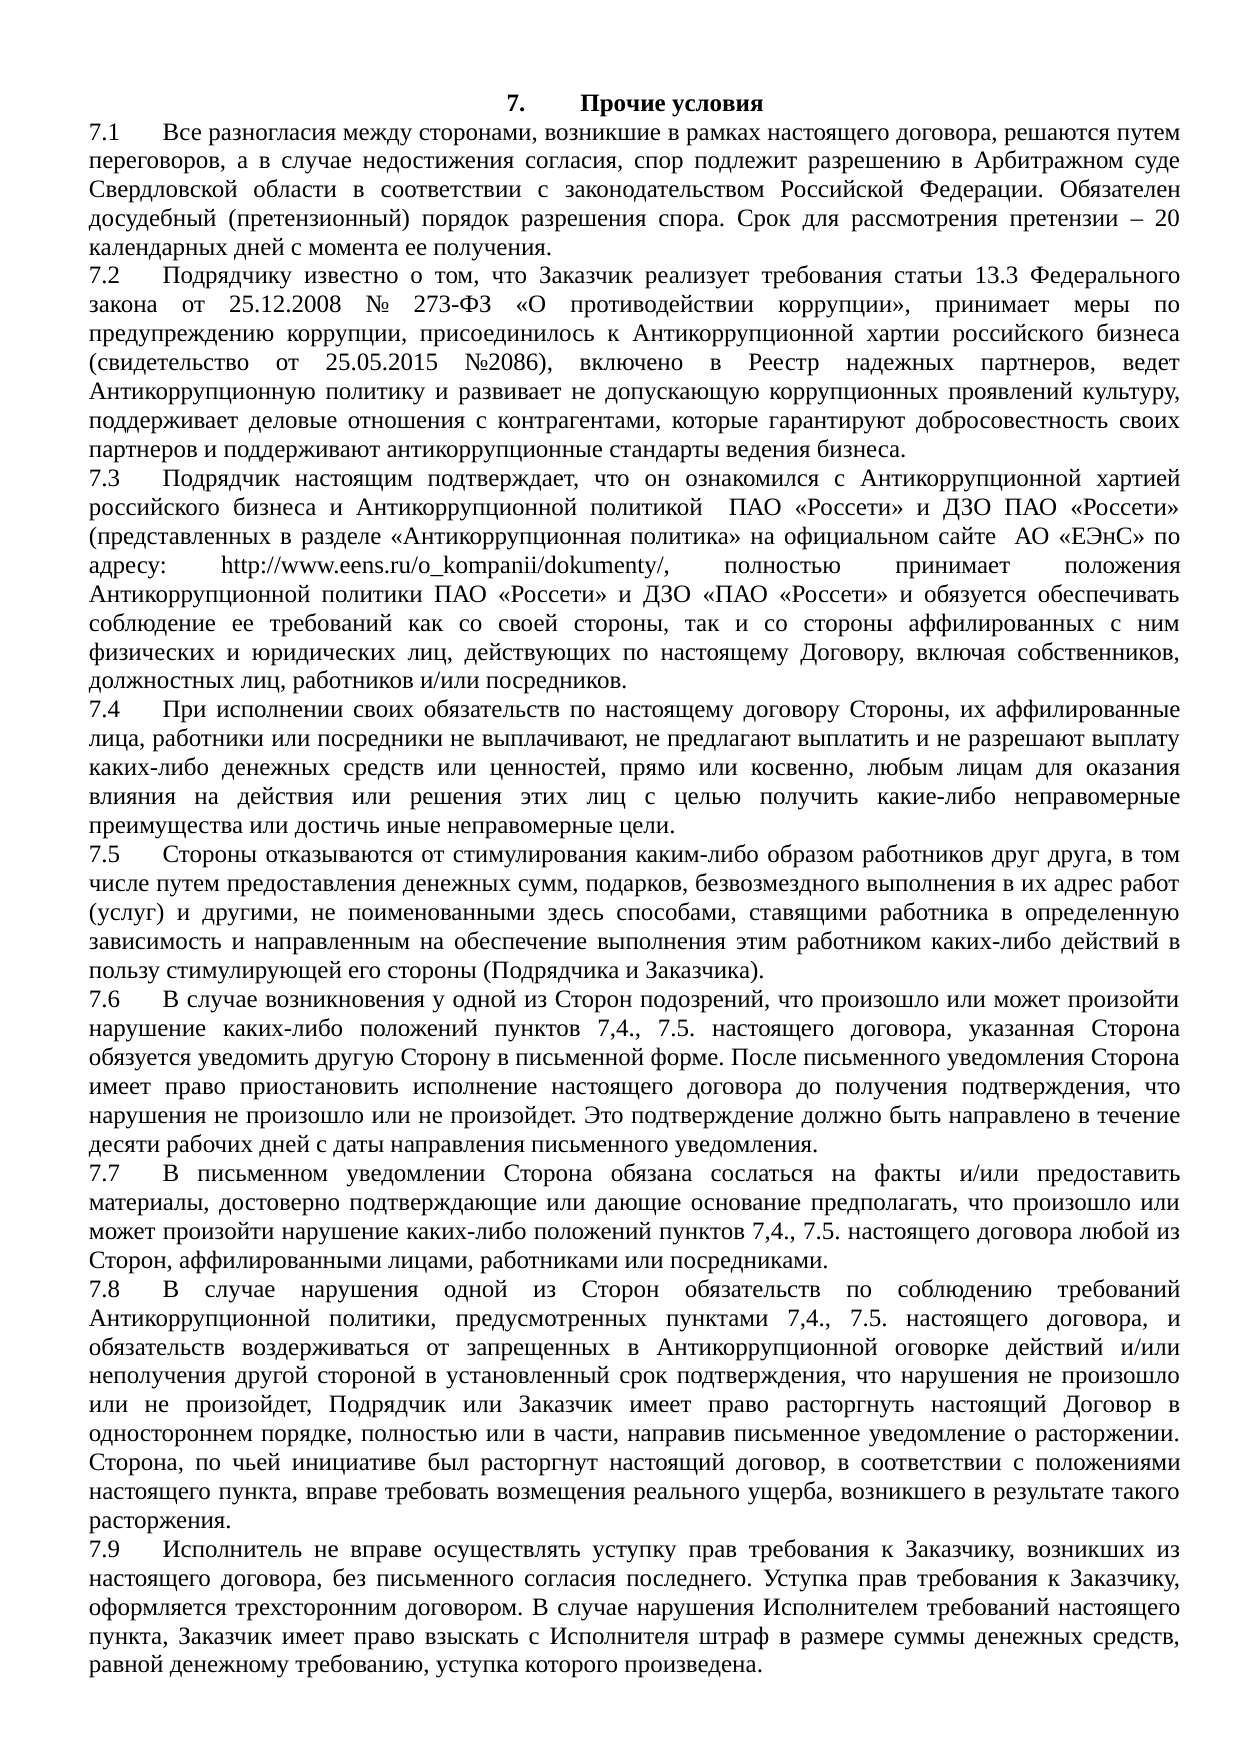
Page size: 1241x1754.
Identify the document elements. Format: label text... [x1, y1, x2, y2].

list Стороны отказываются от стимулирования каким-либо образом работников друг друга, в том числе путем предоставления денежных сумм, подарков, безвозмездного выполнения в их адрес работ (услуг) и другими, не поименованными здесь способами, ставящими работника в определенную зависимость и направленным на обеспечение выполнения этим работником каких-либо действий в пользу стимулирующей его стороны (Подрядчика и Заказчика). [89, 839, 1181, 984]
list В случае нарушения одной из Сторон обязательств по соблюдению требований Антикоррупционной политики, предусмотренных пунктами 7,4., 7.5. настоящего договора, и обязательств воздерживаться от запрещенных в Антикоррупционной оговорке действий и/или неполучения другой стороной в установленный срок подтверждения, что нарушения не произошло или не произойдет, Подрядчик или Заказчик имеет право расторгнуть настоящий Договор в одностороннем порядке, полностью или в части, направив письменное уведомление о расторжении. Сторона, по чьей инициативе был расторгнут настоящий договор, в соответствии с положениями настоящего пункта, вправе требовать возмещения реального ущерба, возникшего в результате такого расторжения. [89, 1274, 1181, 1534]
list В случае возникновения у одной из Сторон подозрений, что произошло или может произойти нарушение каких-либо положений пунктов 7,4., 7.5. настоящего договора, указанная Сторона обязуется уведомить другую Сторону в письменной форме. После письменного уведомления Сторона имеет право приостановить исполнение настоящего договора до получения подтверждения, что нарушения не произошло или не произойдет. Это подтверждение должно быть направлено в течение десяти рабочих дней с даты направления письменного уведомления. [89, 984, 1181, 1158]
list Все разногласия между сторонами, возникшие в рамках настоящего договора, решаются путем переговоров, а в случае недостижения согласия, спор подлежит разрешению в Арбитражном суде Свердловской области в соответствии с законодательством Российской Федерации. Обязателен досудебный (претензионный) порядок разрешения спора. Срок для рассмотрения претензии – 20 календарных дней с момента ее получения. [89, 117, 1181, 260]
list Прочие условия [89, 88, 1181, 117]
list При исполнении своих обязательств по настоящему договору Стороны, их аффилированные лица, работники или посредники не выплачивают, не предлагают выплатить и не разрешают выплату каких-либо денежных средств или ценностей, прямо или косвенно, любым лицам для оказания влияния на действия или решения этих лиц с целью получить какие-либо неправомерные преимущества или достичь иные неправомерные цели. [89, 695, 1181, 839]
list Исполнитель не вправе осуществлять уступку прав требования к Заказчику, возникших из настоящего договора, без письменного согласия последнего. Уступка прав требования к Заказчику, оформляется трехсторонним договором. В случае нарушения Исполнителем требований настоящего пункта, Заказчик имеет право взыскать с Исполнителя штраф в размере суммы денежных средств, равной денежному требованию, уступка которого произведена. [89, 1534, 1181, 1678]
list В письменном уведомлении Сторона обязана сослаться на факты и/или предоставить материалы, достоверно подтверждающие или дающие основание предполагать, что произошло или может произойти нарушение каких-либо положений пунктов 7,4., 7.5. настоящего договора любой из Сторон, аффилированными лицами, работниками или посредниками. [89, 1158, 1181, 1274]
list Подрядчику известно о том, что Заказчик реализует требования статьи 13.3 Федерального закона от 25.12.2008 № 273-ФЗ «О противодействии коррупции», принимает меры по предупреждению коррупции, присоединилось к Антикоррупционной хартии российского бизнеса (свидетельство от 25.05.2015 №2086), включено в Реестр надежных партнеров, ведет Антикоррупционную политику и развивает не допускающую коррупционных проявлений культуру, поддерживает деловые отношения с контрагентами, которые гарантируют добросовестность своих партнеров и поддерживают антикоррупционные стандарты ведения бизнеса. [89, 260, 1181, 463]
list Подрядчик настоящим подтверждает, что он ознакомился с Антикоррупционной хартией российского бизнеса и Антикоррупционной политикой ПАО «Россети» и ДЗО ПАО «Россети» (представленных в разделе «Антикоррупционная политика» на официальном сайте АО «ЕЭнС» по адресу: http://www.eens.ru/o_kompanii/dokumenty/, полностью принимает положения Антикоррупционной политики ПАО «Россети» и ДЗО «ПАО «Россети» и обязуется обеспечивать соблюдение ее требований как со своей стороны, так и со стороны аффилированных с ним физических и юридических лиц, действующих по настоящему Договору, включая собственников, должностных лиц, работников и/или посредников. [89, 463, 1181, 695]
